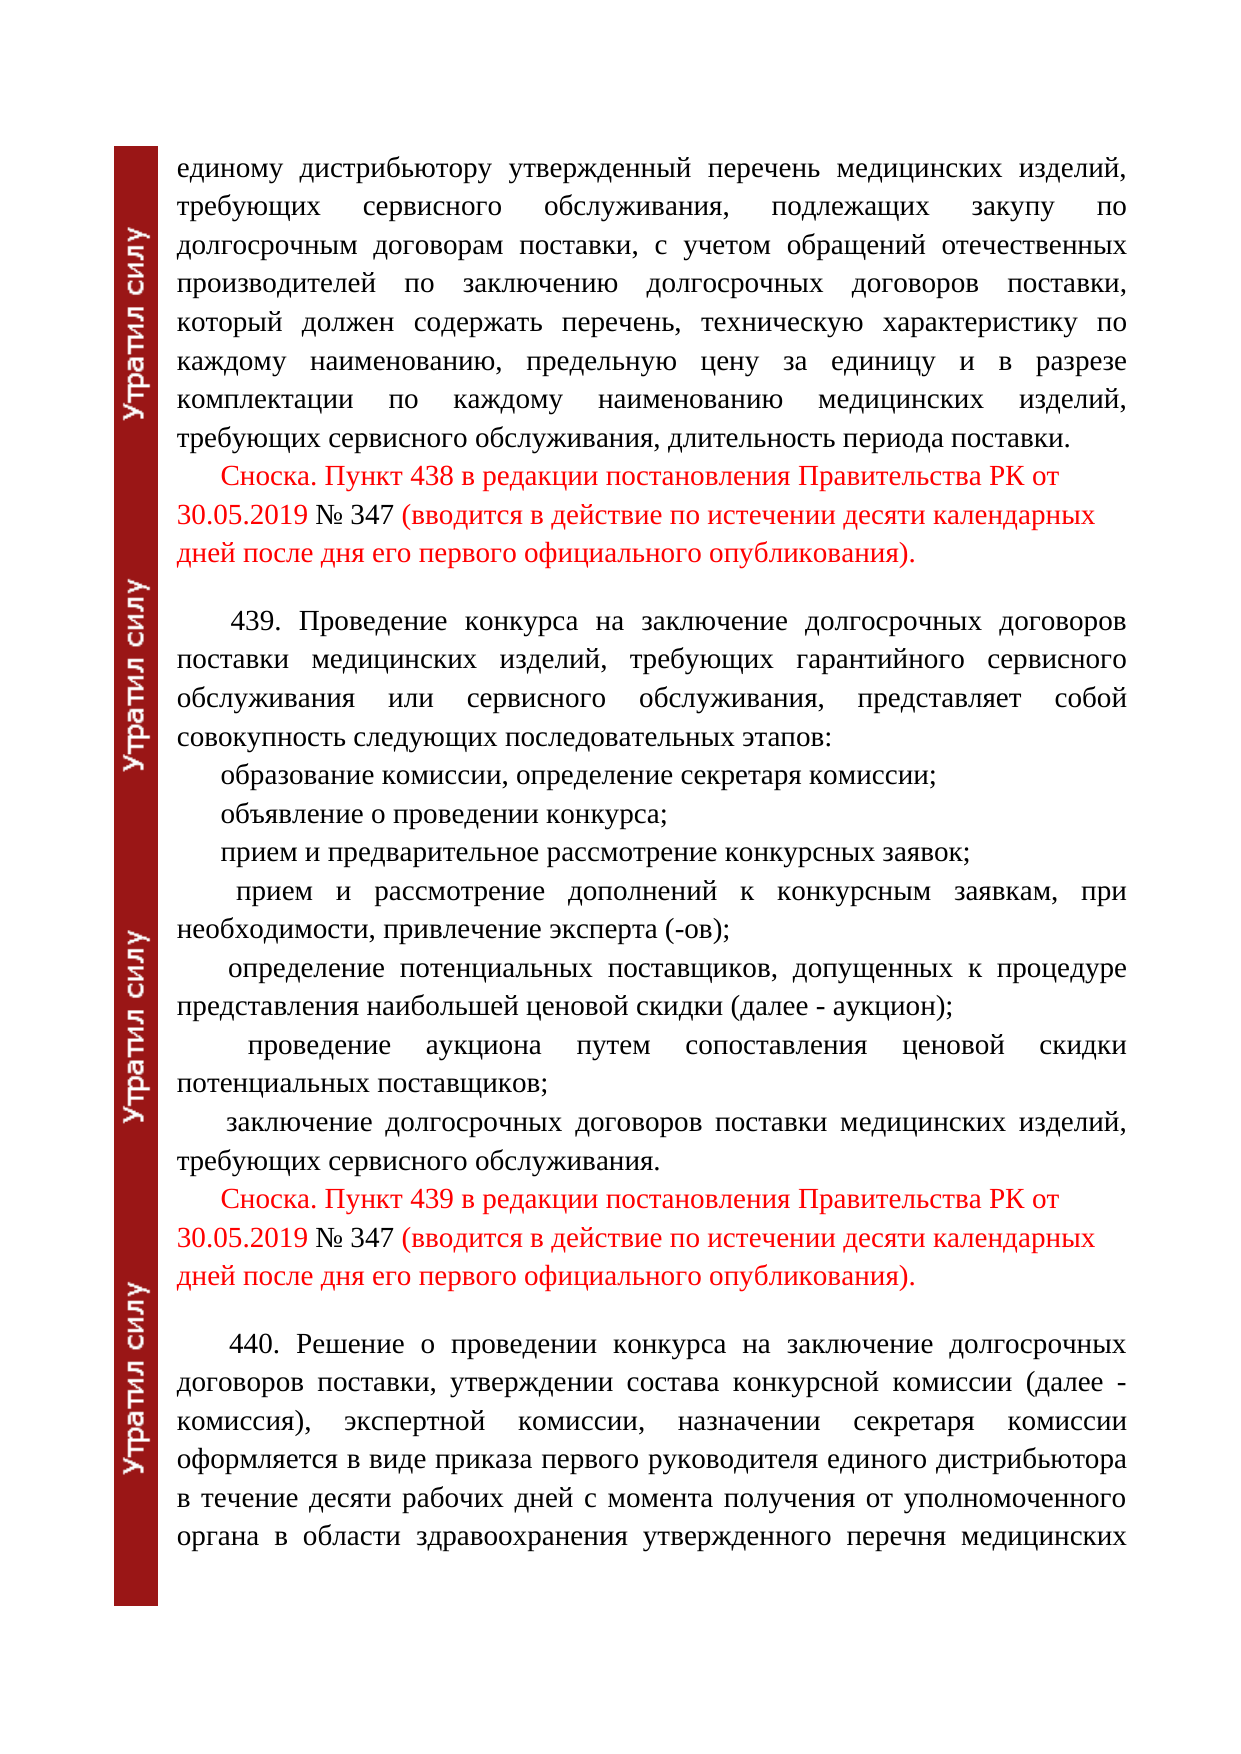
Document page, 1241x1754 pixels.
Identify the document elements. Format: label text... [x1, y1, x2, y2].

picture [114, 945, 158, 950]
text образование комиссии, определение секретаря комиссии; [112, 757, 1128, 791]
text Сноска. Пункт 438 в редакции постановления Правительства РК от 30.05.2019 № 347 (вводится в действие по истечении десяти календарных дней после дня его первого официального опубликования). [112, 458, 1128, 599]
text Сноска. Пункт 439 в редакции постановления Правительства РК от 30.05.2019 № 347 (вводится в действие по истечении десяти календарных дней после дня его первого официального опубликования). [112, 1181, 1128, 1322]
picture [114, 146, 158, 150]
picture [114, 1099, 158, 1104]
picture [114, 1322, 158, 1326]
text объявление о проведении конкурса; [112, 796, 1128, 829]
picture [114, 868, 158, 873]
text прием и предварительное рассмотрение конкурсных заявок; [112, 834, 1128, 868]
picture [114, 791, 158, 796]
text заключение долгосрочных договоров поставки медицинских изделий, требующих сервисного обслуживания. [112, 1104, 1128, 1176]
picture [114, 829, 158, 834]
picture [114, 599, 158, 603]
picture [114, 752, 158, 757]
text определение потенциальных поставщиков, допущенных к процедуре представления наибольшей ценовой скидки (далее - аукцион); [112, 950, 1128, 1022]
text 439. Проведение конкурса на заключение долгосрочных договоров поставки медицинских изделий, требующих гарантийного сервисного обслуживания или сервисного обслуживания, представляет собой совокупность следующих последовательных этапов: [112, 603, 1128, 752]
picture [114, 1176, 158, 1181]
text прием и рассмотрение дополнений к конкурсным заявкам, при необходимости, привлечение эксперта (-ов); [112, 873, 1128, 945]
picture [114, 1552, 158, 1606]
text проведение аукциона путем сопоставления ценовой скидки потенциальных поставщиков; [112, 1027, 1128, 1099]
picture [114, 453, 158, 458]
picture [114, 1022, 158, 1027]
